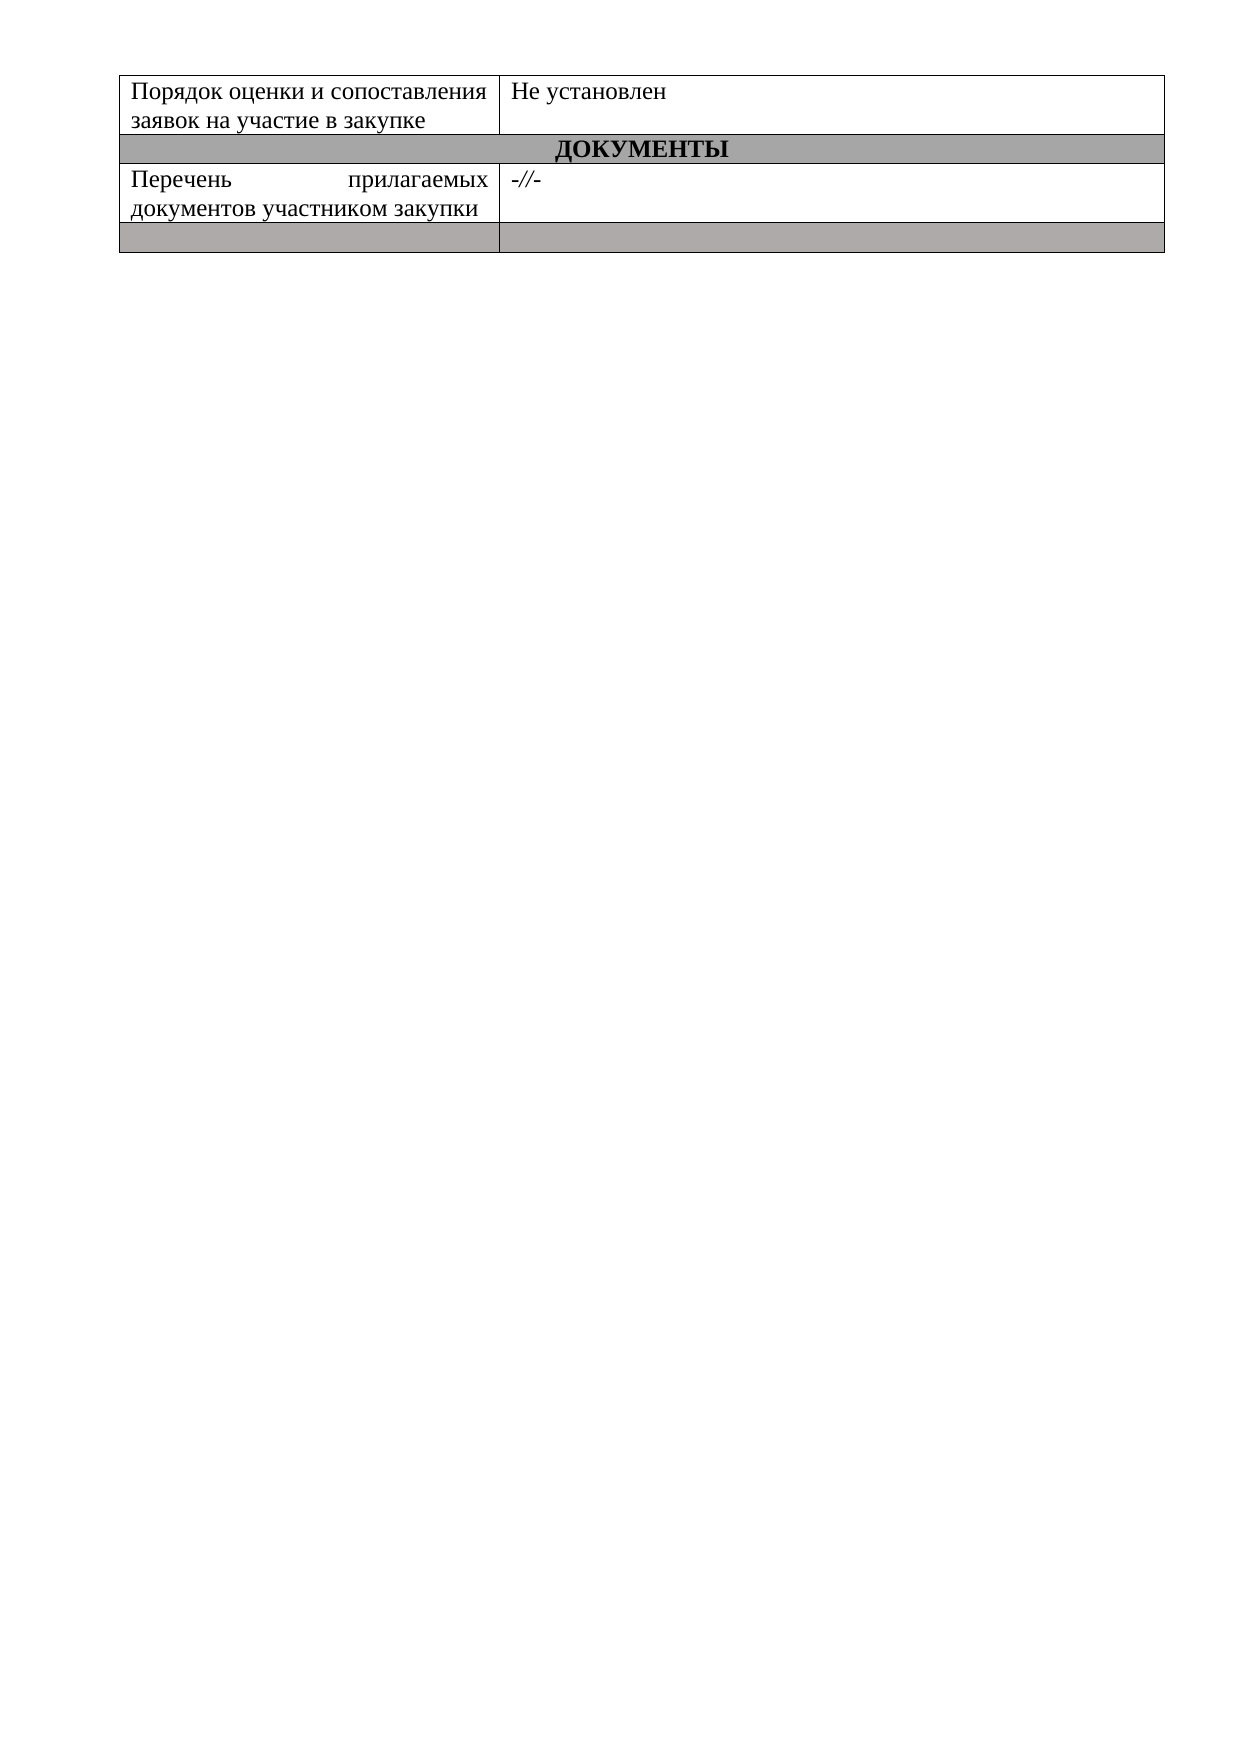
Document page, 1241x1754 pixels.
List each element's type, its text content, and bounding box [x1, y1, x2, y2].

table_cell -//- [500, 164, 1164, 222]
table_cell Не установлен [500, 76, 1164, 133]
table_cell [500, 223, 1164, 252]
table_cell [120, 223, 499, 252]
table_cell ДОКУМЕНТЫ [120, 135, 1164, 163]
table_cell Порядок оценки и сопоставления заявок на участие в закупке [120, 76, 499, 133]
table_cell Перечень прилагаемых документов участником закупки [120, 164, 499, 222]
